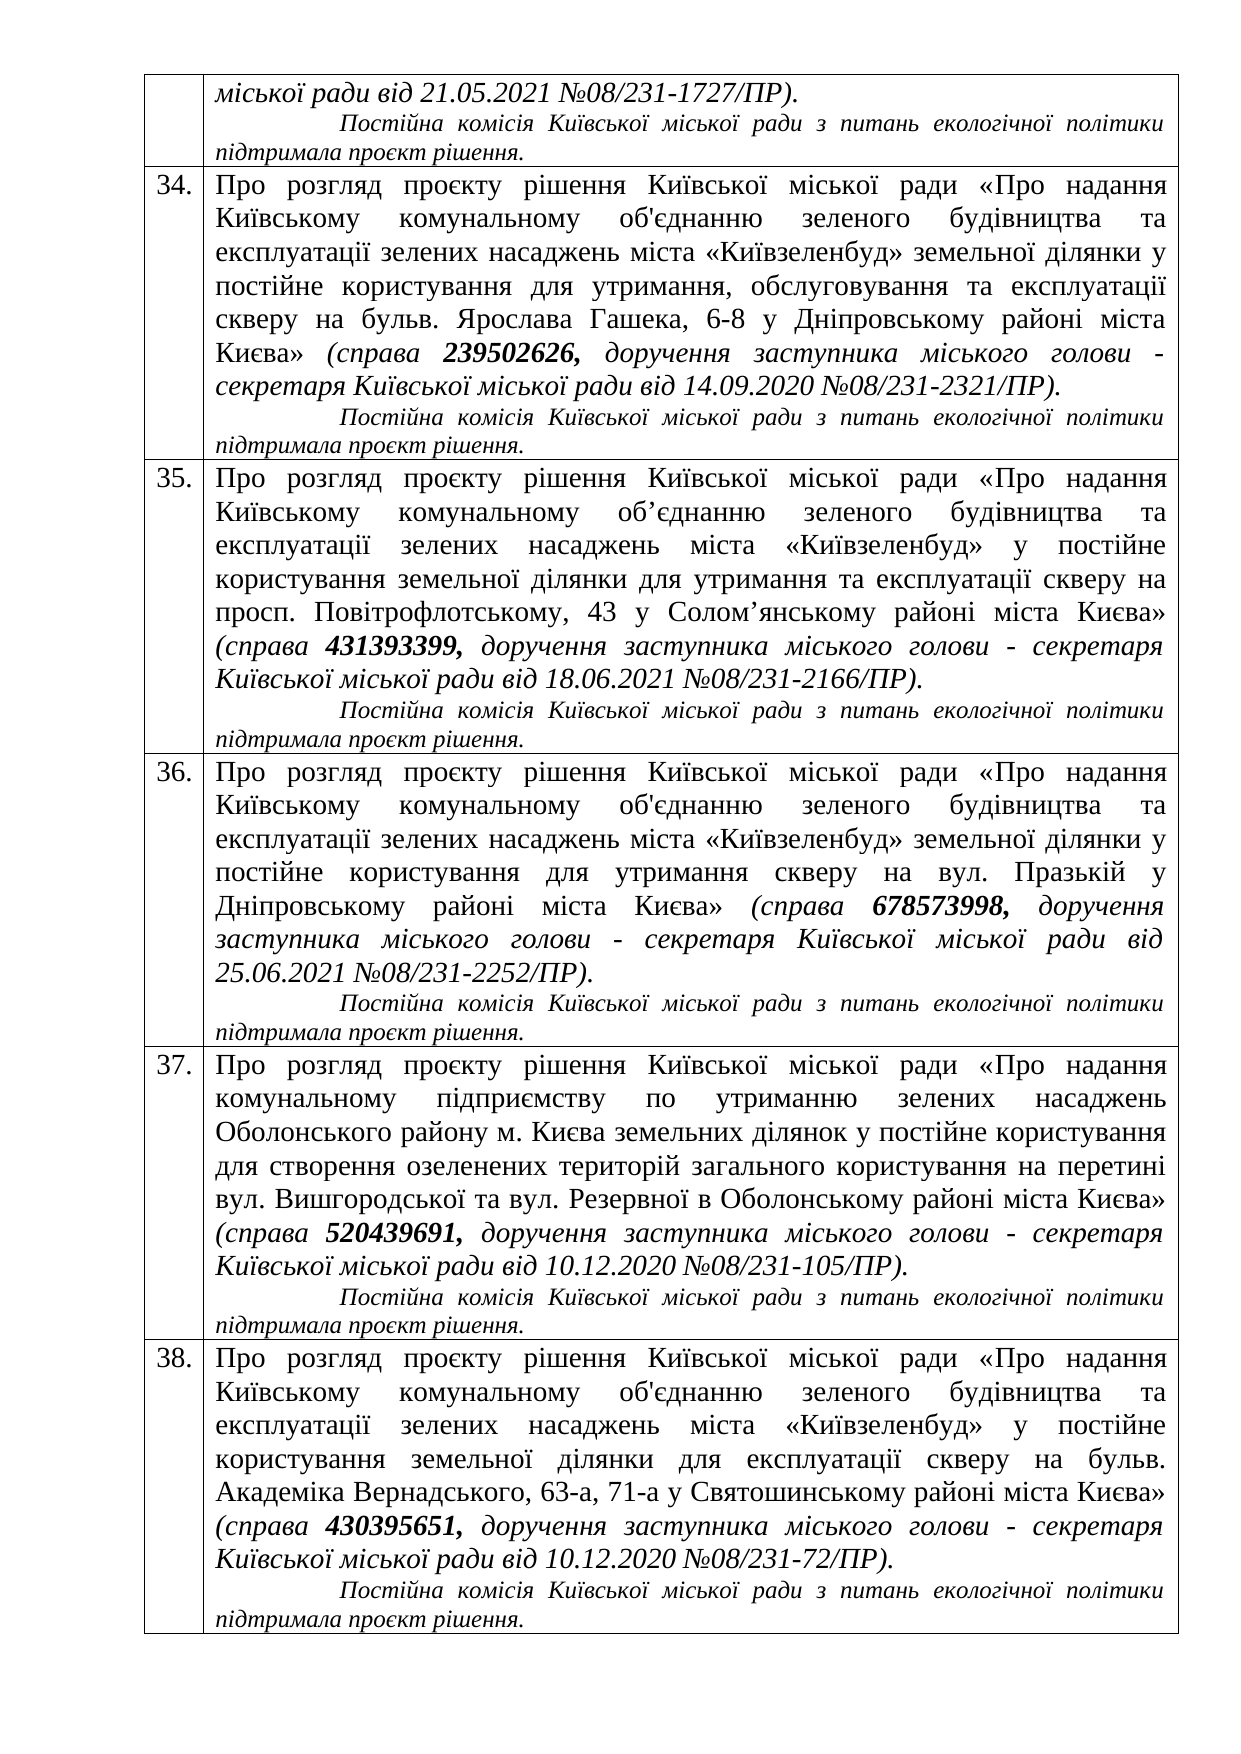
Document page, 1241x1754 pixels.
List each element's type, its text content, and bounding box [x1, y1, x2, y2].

table_cell [145, 460, 203, 753]
table_cell Про розгляд проєкту рішення Київської міської ради «Про надання Київському комунальному об’єднанню зеленого будівництва та експлуатації зелених насаджень міста «Київзеленбуд» у постійне користування земельної ділянки для утримання та експлуатації скверу на просп. Повітрофлотському, 43 у Солом’янському районі міста Києва» (справа 431393399, доручення заступника міського голови - секретаря Київської міської ради від 18.06.2021 №08/231-2166/ПР). Постійна комісія Київської міської ради з питань екологічної політики підтримала проєкт рішення. [204, 460, 1178, 753]
table_cell Про розгляд проєкту рішення Київської міської ради «Про надання Київському комунальному об'єднанню зеленого будівництва та експлуатації зелених насаджень міста «Київзеленбуд» земельної ділянки у постійне користування для утримання скверу на вул. Празькій у Дніпровському районі міста Києва» (справа 678573998, доручення заступника міського голови - секретаря Київської міської ради від 25.06.2021 №08/231-2252/ПР). Постійна комісія Київської міської ради з питань екологічної політики підтримала проєкт рішення. [204, 754, 1178, 1046]
table_cell [145, 1047, 203, 1339]
table_cell Про розгляд проєкту рішення Київської міської ради «Про надання комунальному підприємству по утриманню зелених насаджень Оболонського району м. Києва земельних ділянок у постійне користування для створення озеленених територій загального користування на перетині вул. Вишгородської та вул. Резервної в Оболонському районі міста Києва» (справа 520439691, доручення заступника міського голови - секретаря Київської міської ради від 10.12.2020 №08/231-105/ПР). Постійна комісія Київської міської ради з питань екологічної політики підтримала проєкт рішення. [204, 1047, 1178, 1339]
table_cell Про розгляд проєкту рішення Київської міської ради «Про надання Київському комунальному об'єднанню зеленого будівництва та експлуатації зелених насаджень міста «Київзеленбуд» у постійне користування земельної ділянки для експлуатації скверу на бульв. Академіка Вернадського, 63-а, 71-а у Святошинському районі міста Києва» (справа 430395651, доручення заступника міського голови - секретаря Київської міської ради від 10.12.2020 №08/231-72/ПР). Постійна комісія Київської міської ради з питань екологічної політики підтримала проєкт рішення. [204, 1340, 1178, 1633]
table_cell [145, 75, 203, 166]
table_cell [204, 75, 1178, 166]
table_cell [145, 167, 203, 459]
table_cell Про розгляд проєкту рішення Київської міської ради «Про надання Київському комунальному об'єднанню зеленого будівництва та експлуатації зелених насаджень міста «Київзеленбуд» земельної ділянки у постійне користування для утримання, обслуговування та експлуатації скверу на бульв. Ярослава Гашека, 6-8 у Дніпровському районі міста Києва» (справа 239502626, доручення заступника міського голови - секретаря Київської міської ради від 14.09.2020 №08/231-2321/ПР). Постійна комісія Київської міської ради з питань екологічної політики підтримала проєкт рішення. [204, 167, 1178, 459]
table_cell [145, 754, 203, 1046]
table_cell [145, 1340, 203, 1633]
